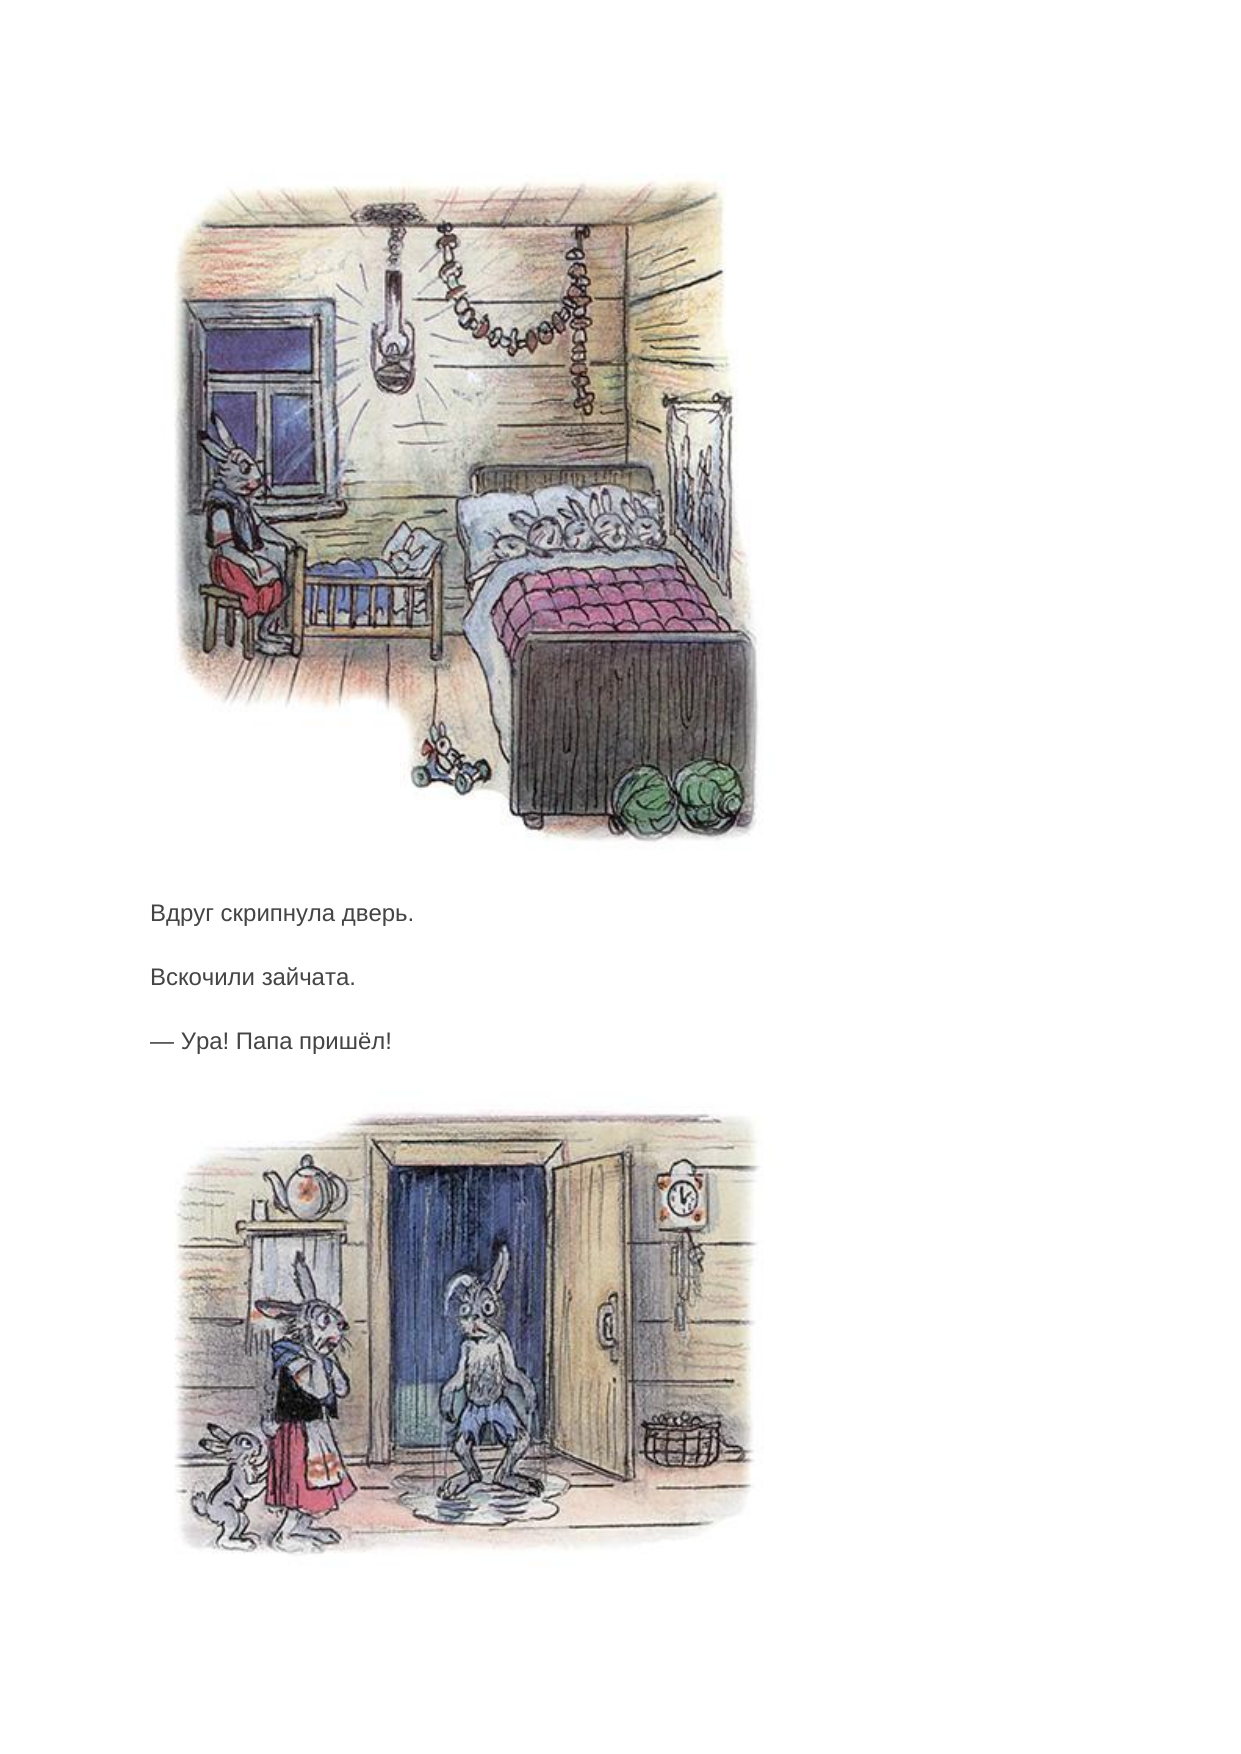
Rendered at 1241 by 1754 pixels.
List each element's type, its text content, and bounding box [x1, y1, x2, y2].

picture [150, 150, 775, 863]
text Вдруг скрипнула дверь. [150, 898, 1090, 926]
text — Ура! Папа пришёл! [150, 1027, 1090, 1055]
text Вскочили зайчата. [150, 963, 1090, 990]
picture [150, 1091, 775, 1582]
